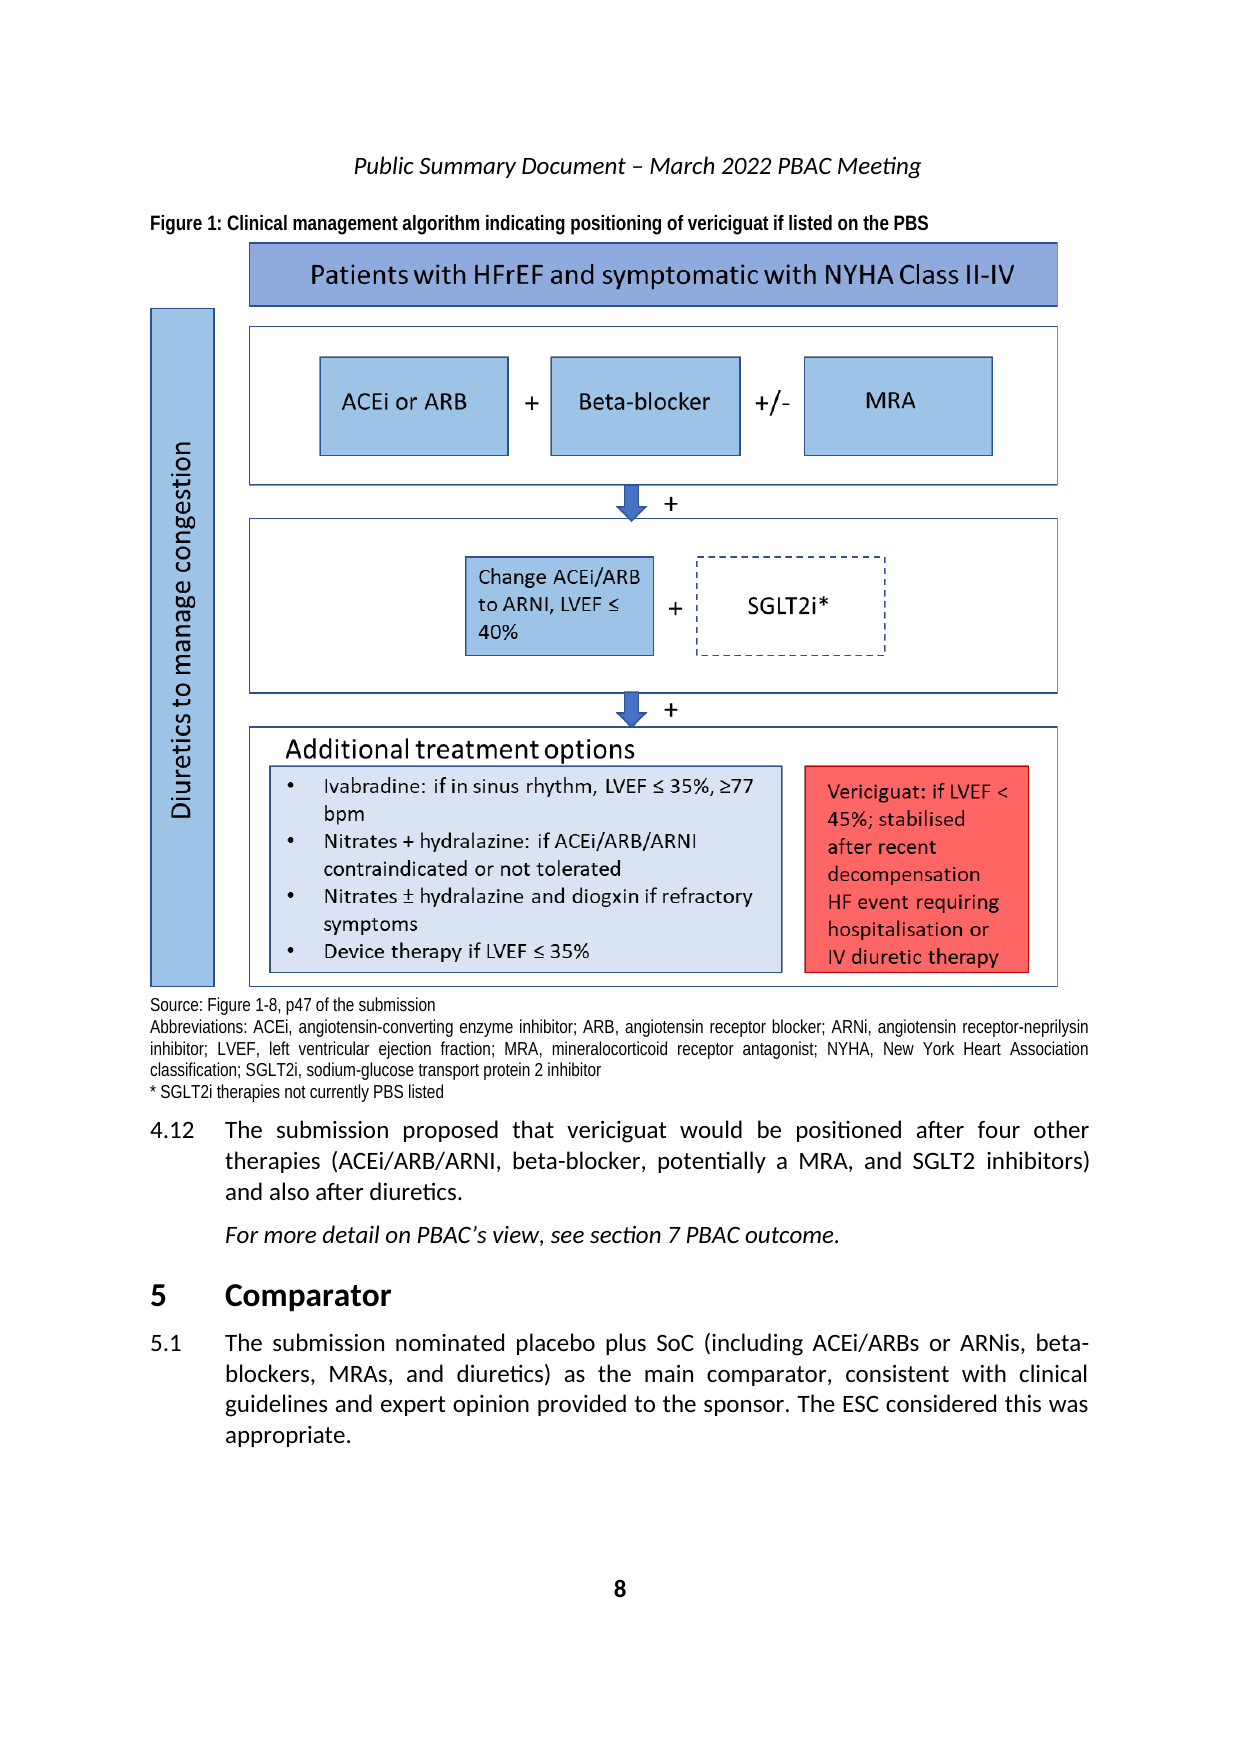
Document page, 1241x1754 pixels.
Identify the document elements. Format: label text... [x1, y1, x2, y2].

text * SGLT2i therapies not currently PBS listed [150, 1081, 1090, 1102]
picture [150, 242, 1058, 987]
text The submission nominated placebo plus SoC (including ACEi/ARBs or ARNis, beta-blockers, MRAs, and diuretics) as the main comparator, consistent with clinical guidelines and expert opinion provided to the sponsor. The ESC considered this was appropriate. [150, 1327, 1090, 1449]
subtitle Comparator [150, 1274, 1090, 1315]
text Abbreviations: ACEi, angiotensin-converting enzyme inhibitor; ARB, angiotensin receptor blocker; ARNi, angiotensin receptor-neprilysin inhibitor; LVEF, left ventricular ejection fraction; MRA, mineralocorticoid receptor antagonist; NYHA, New York Heart Association classification; SGLT2i, sodium-glucose transport protein 2 inhibitor [150, 1016, 1090, 1081]
text Figure 1: Clinical management algorithm indicating positioning of vericiguat if listed on the PBS [150, 211, 1090, 235]
text The submission proposed that vericiguat would be positioned after four other therapies (ACEi/ARB/ARNI, beta-blocker, potentially a MRA, and SGLT2 inhibitors) and also after diuretics. [150, 1115, 1090, 1206]
text Source: Figure 1-8, p47 of the submission [150, 994, 1090, 1016]
list For more detail on PBAC’s view, see section 7 PBAC outcome. [225, 1219, 1090, 1249]
